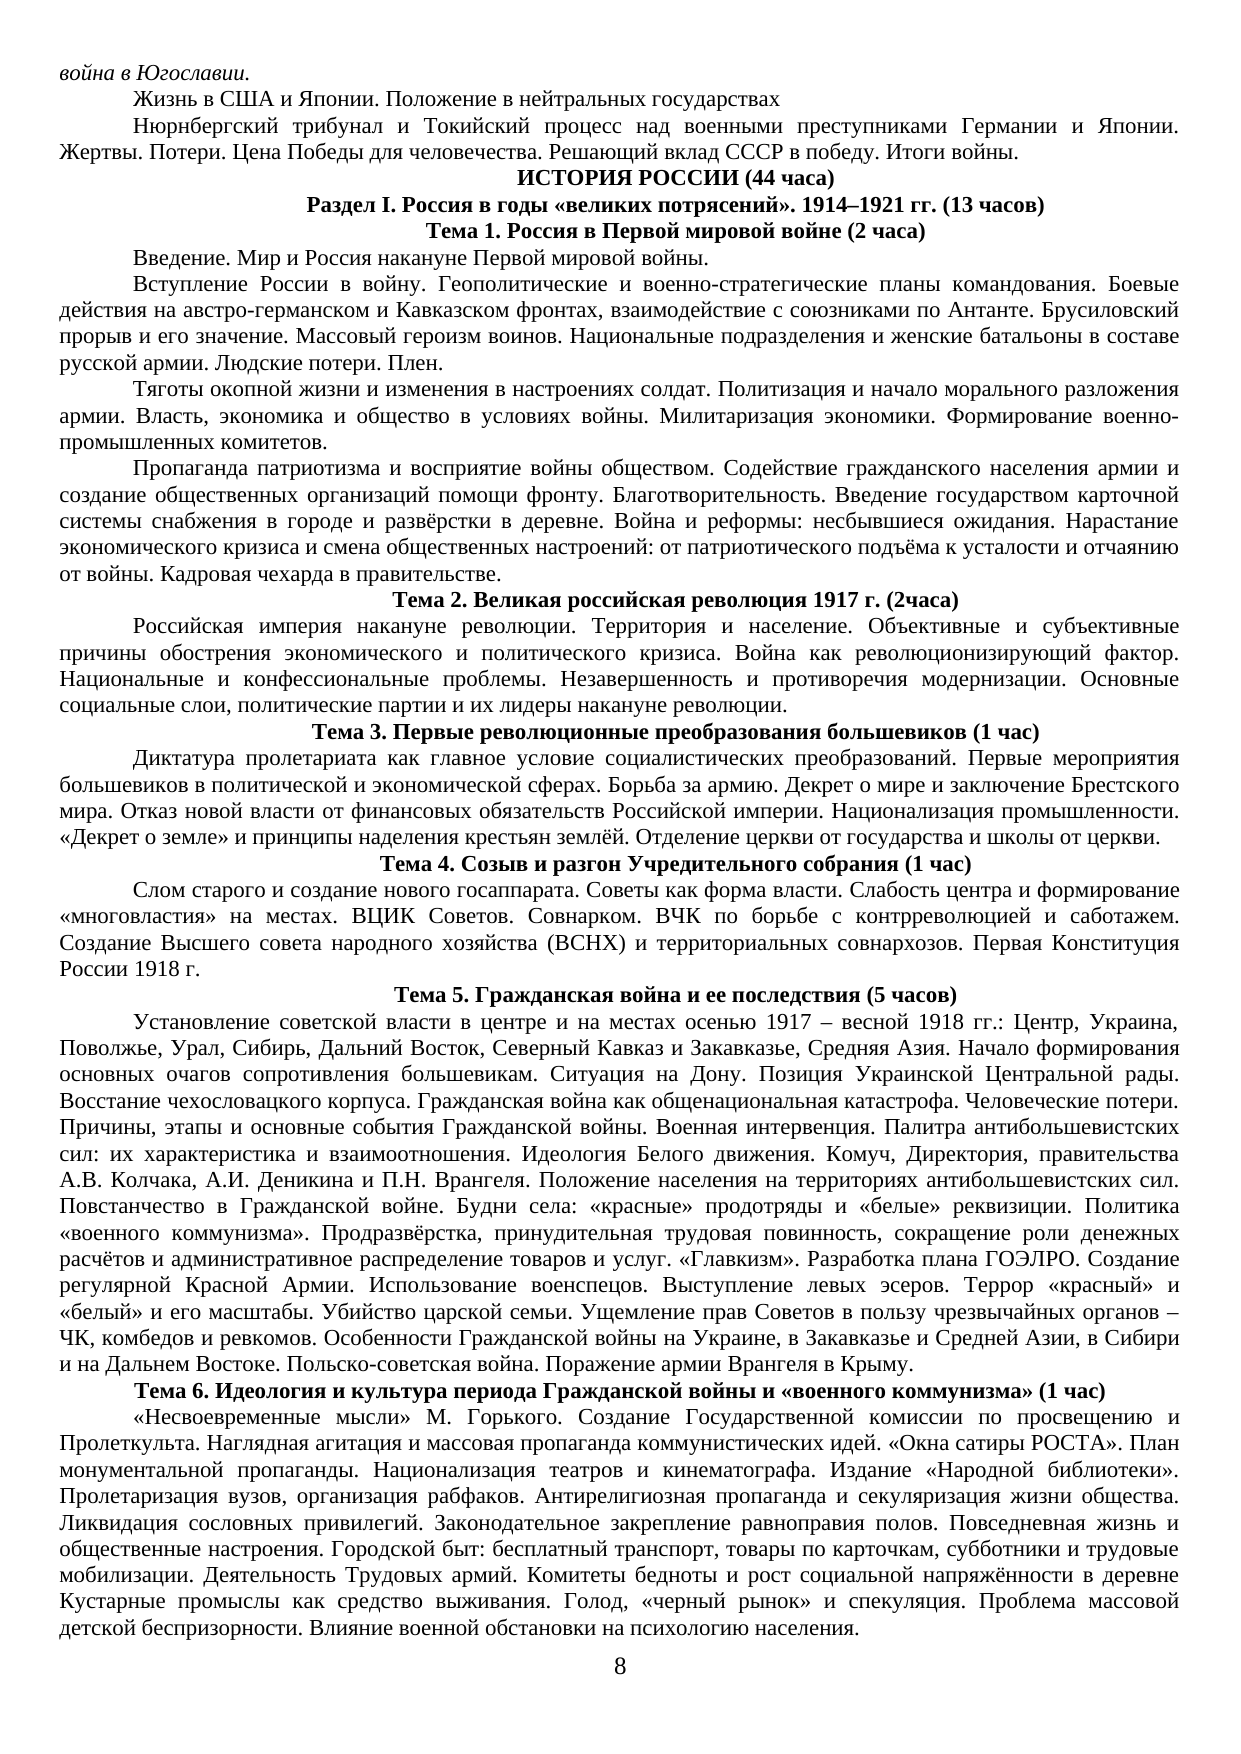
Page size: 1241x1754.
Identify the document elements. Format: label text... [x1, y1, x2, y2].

text Слом старого и создание нового госаппарата. Советы как форма власти. Слабость центра и формирование «многовластия» на местах. ВЦИК Советов. Совнарком. ВЧК по борьбе с контрреволюцией и саботажем. Создание Высшего совета народного хозяйства (ВСНХ) и территориальных совнархозов. Первая Конституция России 1918 г. [59, 876, 1181, 981]
text Пропаганда патриотизма и восприятие войны обществом. Содействие гражданского населения армии и создание общественных организаций помощи фронту. Благотворительность. Введение государством карточной системы снабжения в городе и развёрстки в деревне. Война и реформы: несбывшиеся ожидания. Нарастание экономического кризиса и смена общественных настроений: от патриотического подъёма к усталости и отчаянию от войны. Кадровая чехарда в правительстве. [59, 454, 1181, 586]
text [59, 59, 1181, 85]
list Тема 6. Идеология и культура периода Гражданской войны и «военного коммунизма» (1 час) [59, 1377, 1181, 1403]
list Тема 5. Гражданская война и ее последствия (5 часов) [170, 981, 1181, 1008]
list ИСТОРИЯ РОССИИ (44 часа) [170, 164, 1181, 191]
text Установление советской власти в центре и на местах осенью 1917 – весной 1918 гг.: Центр, Украина, Поволжье, Урал, Сибирь, Дальний Восток, Северный Кавказ и Закавказье, Средняя Азия. Начало формирования основных очагов сопротивления большевикам. Ситуация на Дону. Позиция Украинской Центральной рады. Восстание чехословацкого корпуса. Гражданская война как общенациональная катастрофа. Человеческие потери. Причины, этапы и основные события Гражданской войны. Военная интервенция. Палитра антибольшевистских сил: их характеристика и взаимоотношения. Идеология Белого движения. Комуч, Директория, правительства А.В. Колчака, А.И. Деникина и П.Н. Врангеля. Положение населения на территориях антибольшевистских сил. Повстанчество в Гражданской войне. Будни села: «красные» продотряды и «белые» реквизиции. Политика «военного коммунизма». Продразвёрстка, принудительная трудовая повинность, сокращение роли денежных расчётов и административное распределение товаров и услуг. «Главкизм». Разработка плана ГОЭЛРО. Создание регулярной Красной Армии. Использование военспецов. Выступление левых эсеров. Террор «красный» и «белый» и его масштабы. Убийство царской семьи. Ущемление прав Советов в пользу чрезвычайных органов – ЧК, комбедов и ревкомов. Особенности Гражданской войны на Украине, в Закавказье и Средней Азии, в Сибири и на Дальнем Востоке. Польско-советская война. Поражение армии Врангеля в Крыму. [59, 1008, 1181, 1377]
list Тема 2. Великая российская революция 1917 г. (2часа) [170, 586, 1181, 612]
text Вступление России в войну. Геополитические и военно-стратегические планы командования. Боевые действия на австро-германском и Кавказском фронтах, взаимодействие с союзниками по Антанте. Брусиловский прорыв и его значение. Массовый героизм воинов. Национальные подразделения и женские батальоны в составе русской армии. Людские потери. Плен. [59, 270, 1181, 375]
text Введение. Мир и Россия накануне Первой мировой войны. [59, 243, 1181, 270]
list Тема 1. Россия в Первой мировой войне (2 часа) [170, 217, 1181, 243]
text Жизнь в США и Японии. Положение в нейтральных государствах [59, 85, 1181, 112]
text Тяготы окопной жизни и изменения в настроениях солдат. Политизация и начало морального разложения армии. Власть, экономика и общество в условиях войны. Милитаризация экономики. Формирование военно-промышленных комитетов. [59, 375, 1181, 454]
text Нюрнбергский трибунал и Токийский процесс над военными преступниками Германии и Японии. Жертвы. Потери. Цена Победы для человечества. Решающий вклад СССР в победу. Итоги войны. [59, 112, 1181, 164]
text «Несвоевременные мысли» М. Горького. Создание Государственной комиссии по просвещению и Пролеткульта. Наглядная агитация и массовая пропаганда коммунистических идей. «Окна сатиры РОСТА». План монументальной пропаганды. Национализация театров и кинематографа. Издание «Народной библиотеки». Пролетаризация вузов, организация рабфаков. Антирелигиозная пропаганда и секуляризация жизни общества. Ликвидация сословных привилегий. Законодательное закрепление равноправия полов. Повседневная жизнь и общественные настроения. Городской быт: бесплатный транспорт, товары по карточкам, субботники и трудовые мобилизации. Деятельность Трудовых армий. Комитеты бедноты и рост социальной напряжённости в деревне Кустарные промыслы как средство выживания. Голод, «черный рынок» и спекуляция. Проблема массовой детской беспризорности. Влияние военной обстановки на психологию населения. [59, 1403, 1181, 1640]
list Раздел I. Россия в годы «великих потрясений». 1914–1921 гг. (13 часов) [170, 191, 1181, 217]
text Диктатура пролетариата как главное условие социалистических преобразований. Первые мероприятия большевиков в политической и экономической сферах. Борьба за армию. Декрет о мире и заключение Брестского мира. Отказ новой власти от финансовых обязательств Российской империи. Национализация промышленности. «Декрет о земле» и принципы наделения крестьян землёй. Отделение церкви от государства и школы от церкви. [59, 744, 1181, 850]
list Тема 3. Первые революционные преобразования большевиков (1 час) [170, 718, 1181, 744]
text Российская империя накануне революции. Территория и население. Объективные и субъективные причины обострения экономического и политического кризиса. Война как революционизирующий фактор. Национальные и конфессиональные проблемы. Незавершенность и противоречия модернизации. Основные социальные слои, политические партии и их лидеры накануне революции. [59, 612, 1181, 718]
list Тема 4. Созыв и разгон Учредительного собрания (1 час) [170, 850, 1181, 876]
